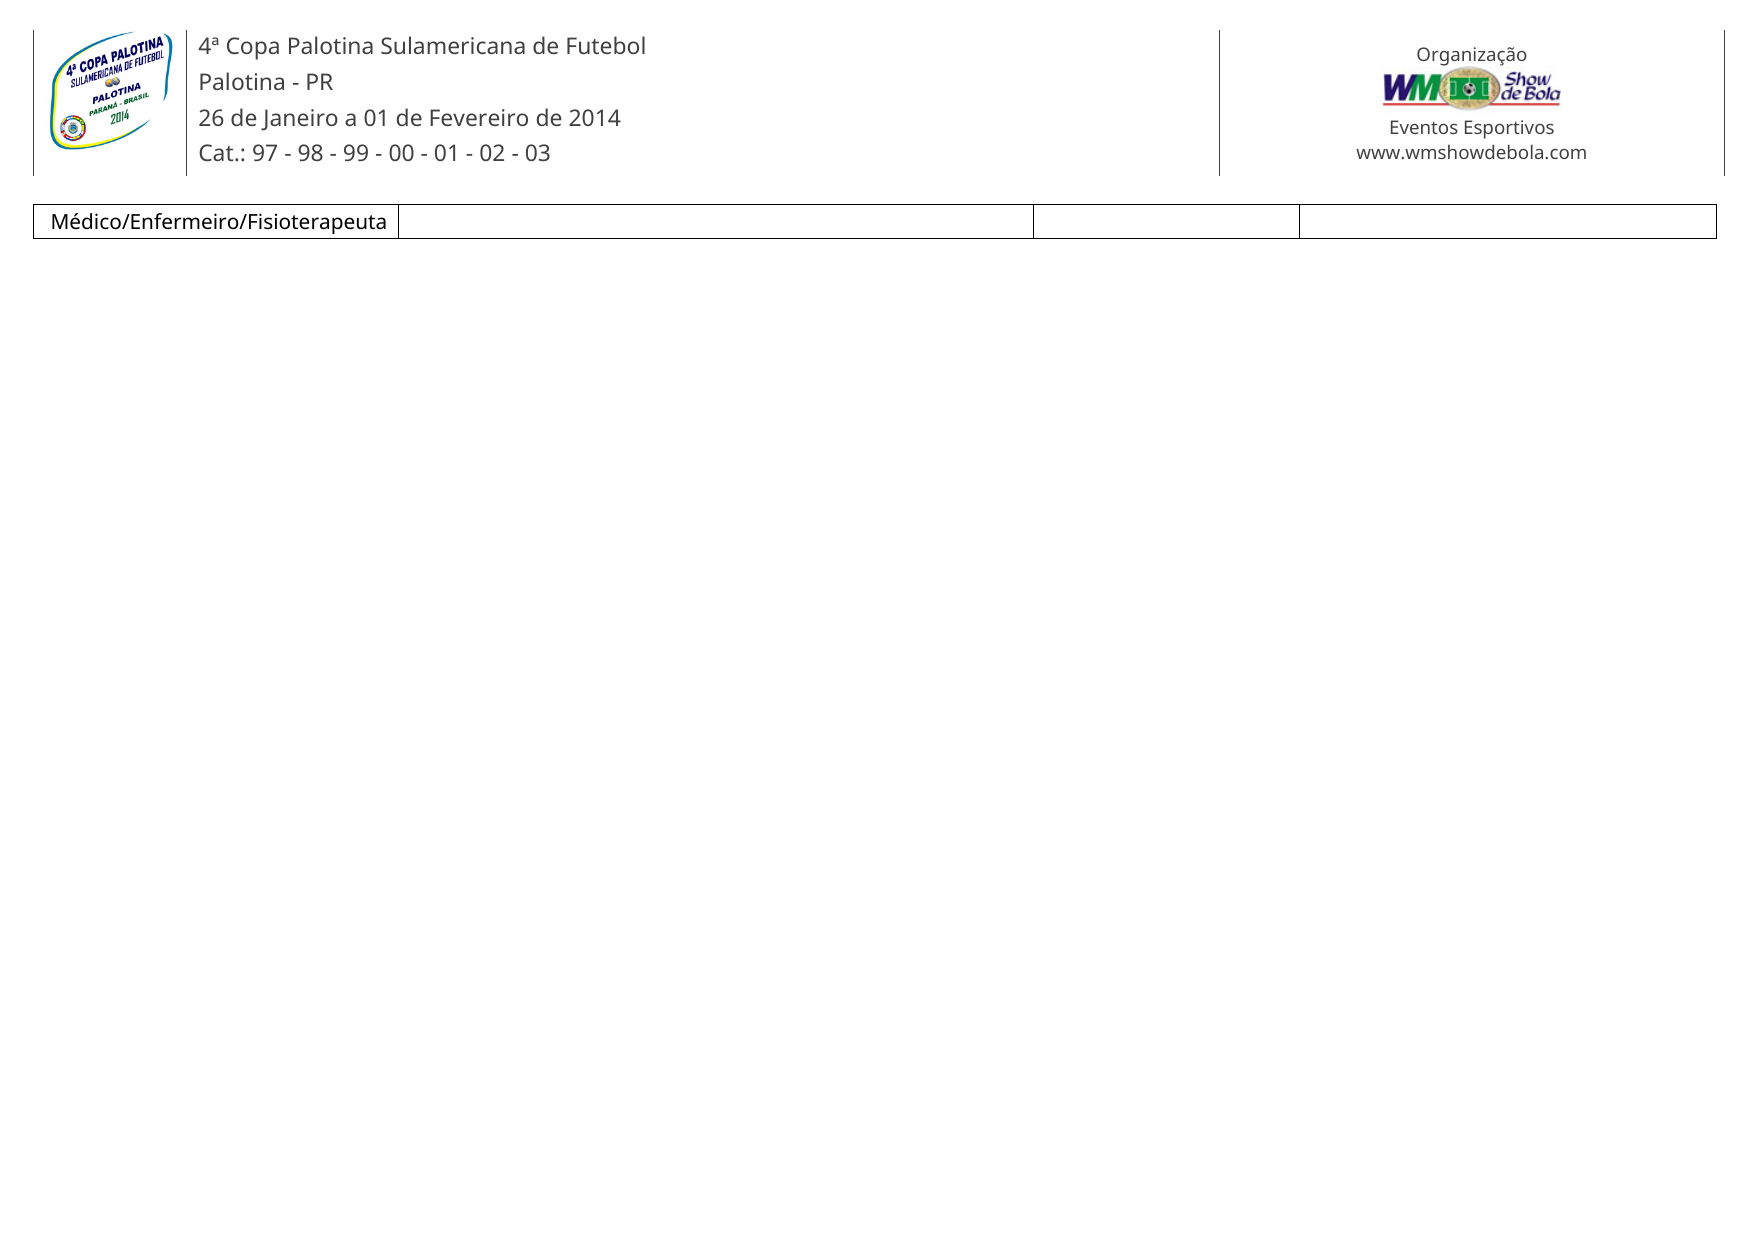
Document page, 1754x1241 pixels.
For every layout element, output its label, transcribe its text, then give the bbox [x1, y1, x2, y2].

picture [1382, 66, 1561, 114]
picture [46, 29, 174, 150]
table_cell Médico/Enfermeiro/Fisioterapeuta [34, 205, 398, 238]
table_cell [399, 205, 1033, 238]
table_cell [1034, 205, 1299, 238]
table_cell [1300, 205, 1716, 238]
